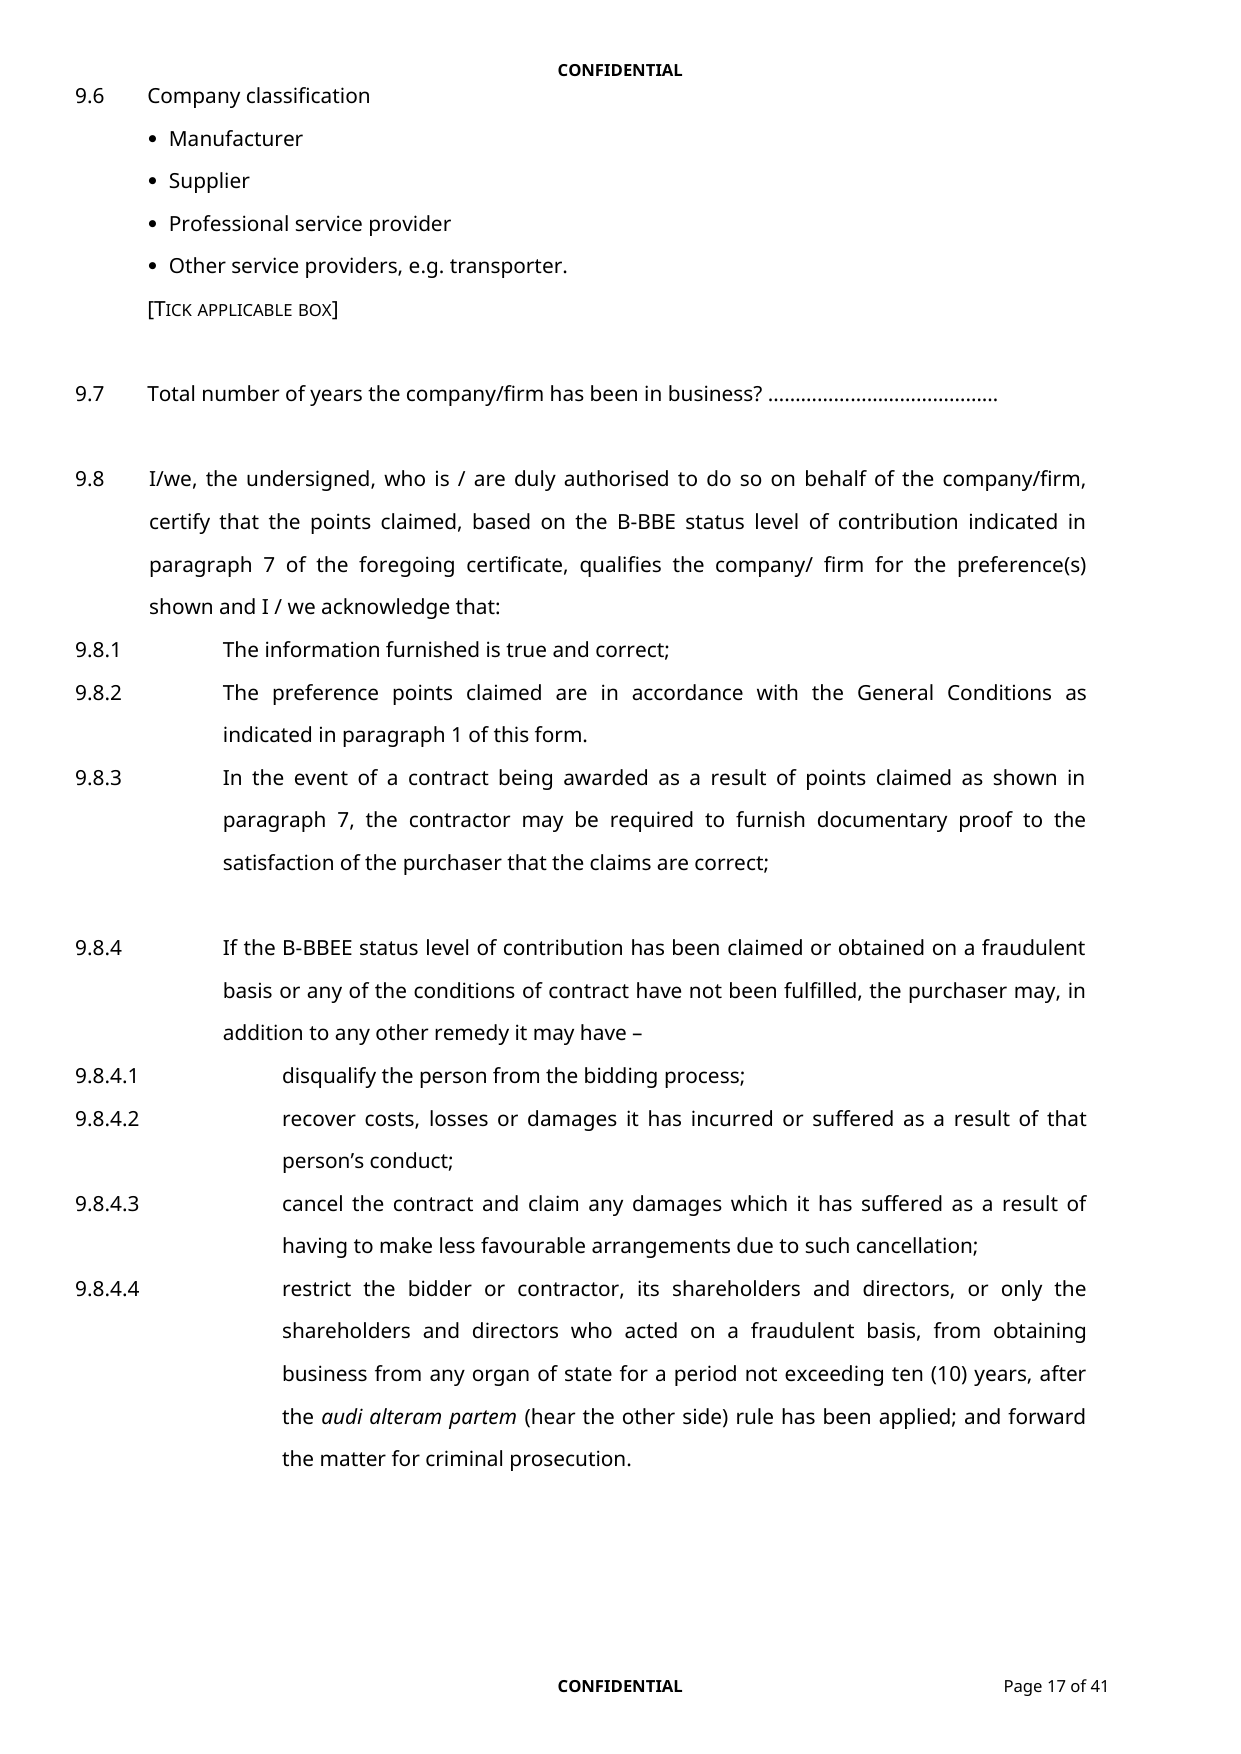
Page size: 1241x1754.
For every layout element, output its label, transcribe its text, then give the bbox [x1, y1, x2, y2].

text 9.6 Company classification [75, 81, 1165, 109]
text Other service providers, e.g. transporter. [149, 252, 1165, 280]
text 9.8.3 In the event of a contract being awarded as a result of points claimed as shown in paragraph 7, the contractor may be required to furnish documentary proof to the satisfaction of the purchaser that the claims are correct; [75, 763, 1088, 876]
text Supplier [149, 166, 1165, 195]
text [Tick applicable box] [75, 294, 1165, 323]
list restrict the bidder or contractor, its shareholders and directors, or only the shareholders and directors who acted on a fraudulent basis, from obtaining business from any organ of state for a period not exceeding ten (10) years, after the audi alteram partem (hear the other side) rule has been applied; and forward the matter for criminal prosecution. [75, 1274, 1088, 1473]
text 9.8.2 The preference points claimed are in accordance with the General Conditions as indicated in paragraph 1 of this form. [75, 678, 1088, 749]
text 9.8.4 If the B-BBEE status level of contribution has been claimed or obtained on a fraudulent basis or any of the conditions of contract have not been fulfilled, the purchaser may, in addition to any other remedy it may have – [75, 933, 1088, 1047]
text 9.8.1 The information furnished is true and correct; [75, 635, 1088, 663]
text 9.8.4.3 cancel the contract and claim any damages which it has suffered as a result of having to make less favourable arrangements due to such cancellation; [75, 1189, 1088, 1260]
text 9.8.4.2 recover costs, losses or damages it has incurred or suffered as a result of that person’s conduct; [75, 1104, 1088, 1175]
text Manufacturer [149, 124, 1165, 152]
text 9.8 I/we, the undersigned, who is / are duly authorised to do so on behalf of the company/firm, certify that the points claimed, based on the B-BBE status level of contribution indicated in paragraph 7 of the foregoing certificate, qualifies the company/ firm for the preference(s) shown and I / we acknowledge that: [75, 464, 1088, 621]
text 9.7 Total number of years the company/firm has been in business? …………………………………… [75, 379, 1165, 408]
text 9.8.4.1 disqualify the person from the bidding process; [75, 1061, 1088, 1089]
text Professional service provider [149, 209, 1165, 237]
